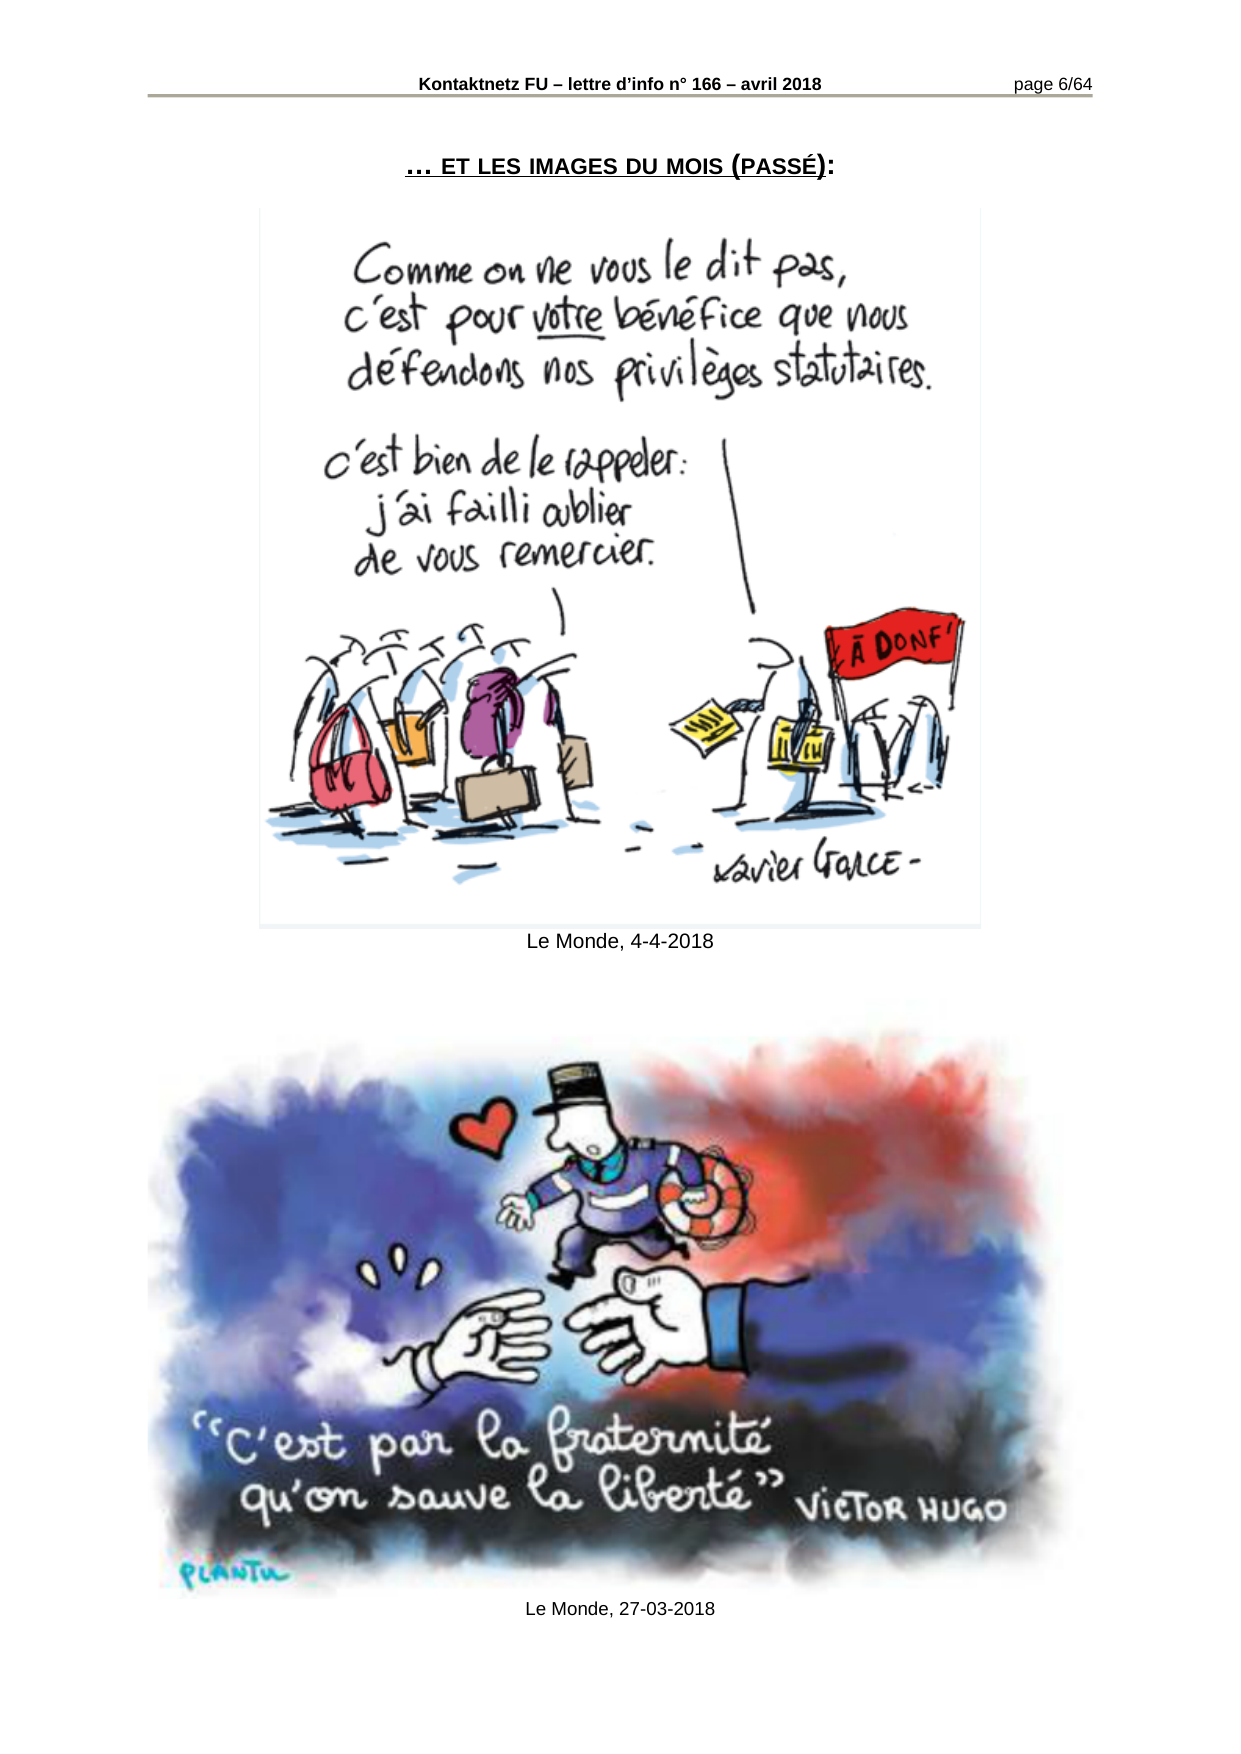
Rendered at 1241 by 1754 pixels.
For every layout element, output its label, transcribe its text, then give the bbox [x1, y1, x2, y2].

picture [259, 208, 982, 929]
text Le Monde, 4-4-2018 [148, 929, 1093, 953]
picture [147, 981, 1093, 1599]
text Le Monde, 27-03-2018 [148, 1599, 1093, 1620]
subtitle … et les images du mois (passé): [148, 148, 1093, 180]
